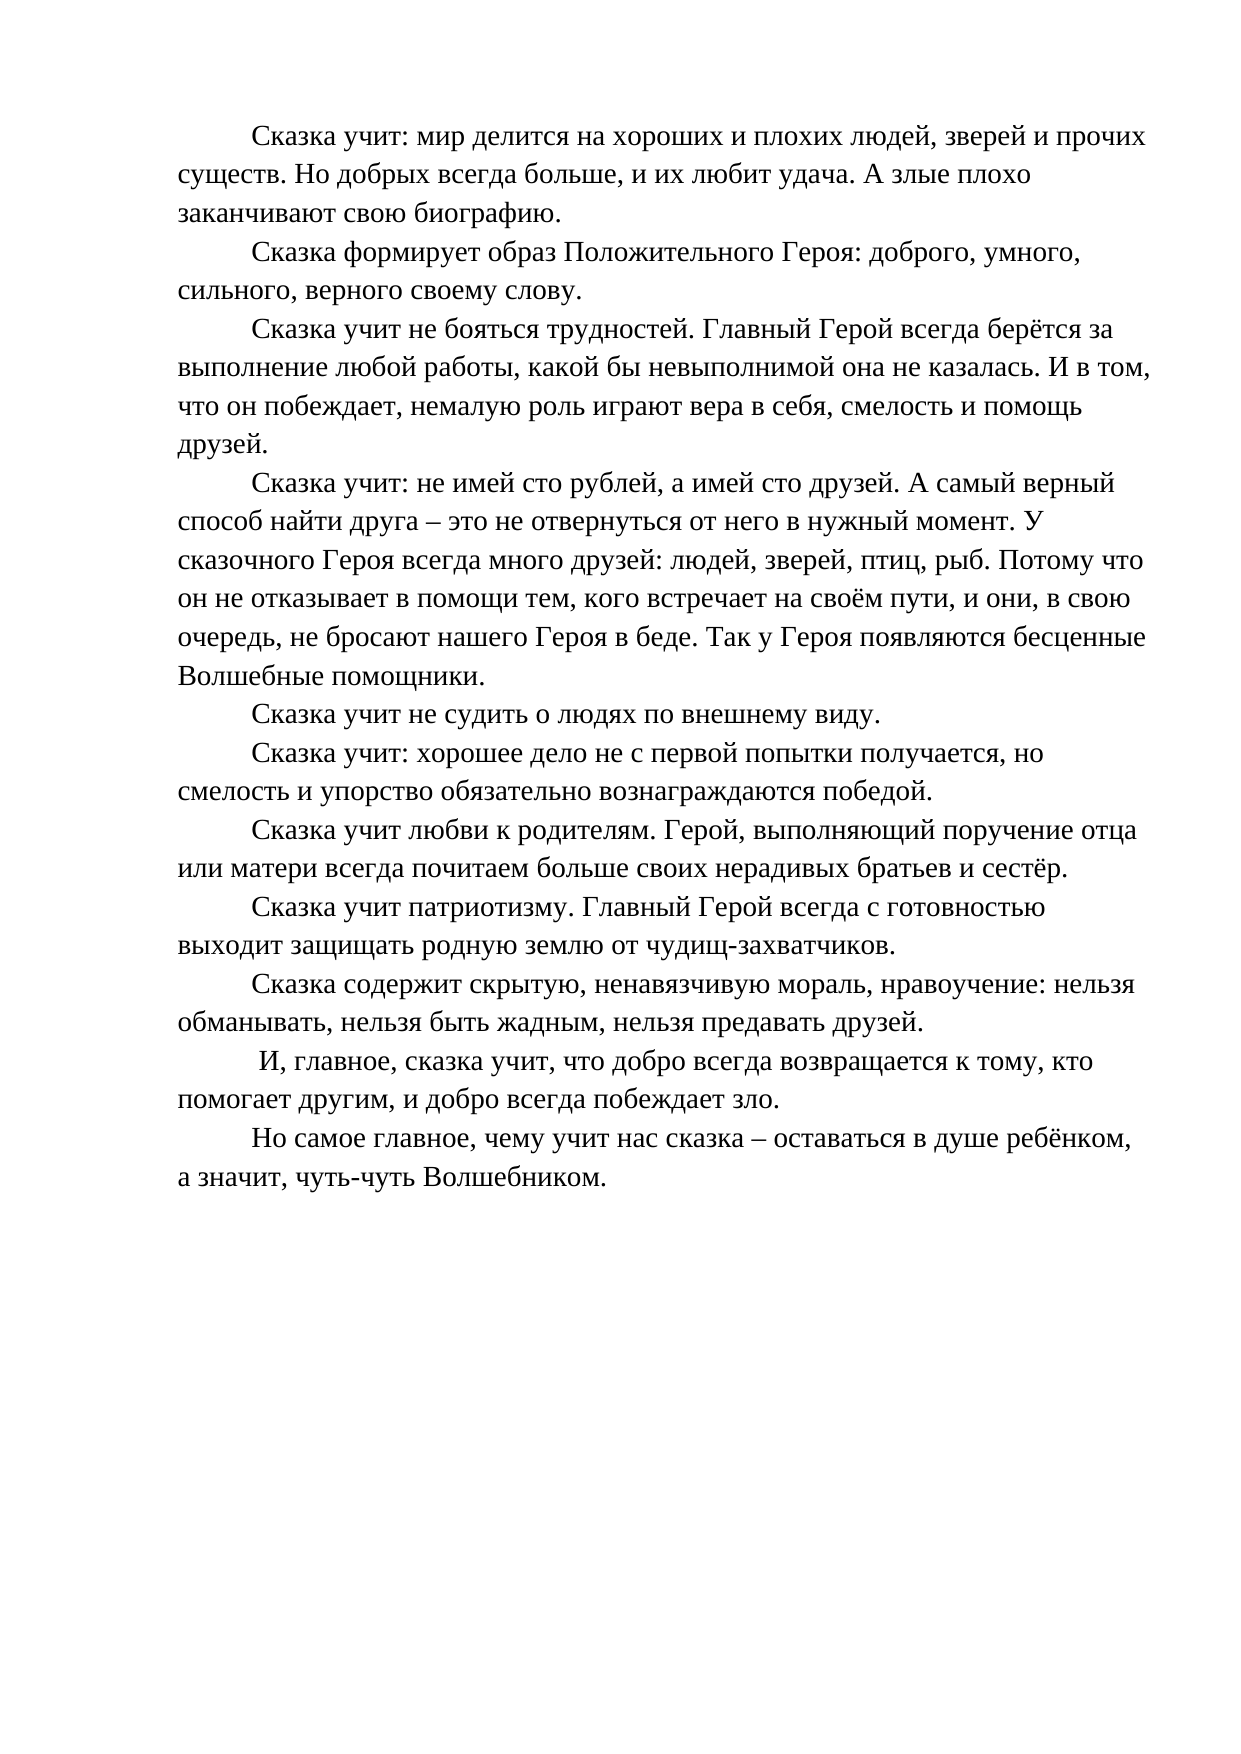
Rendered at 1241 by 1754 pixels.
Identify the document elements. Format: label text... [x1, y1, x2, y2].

text Сказка учит любви к родителям. Герой, выполняющий поручение отца или матери всегда почитаем больше своих нерадивых братьев и сестёр. [177, 812, 1152, 884]
text Сказка учит патриотизму. Главный Герой всегда с готовностью выходит защищать родную землю от чудищ-захватчиков. [177, 889, 1152, 961]
text Сказка формирует образ Положительного Героя: доброго, умного, сильного, верного своему слову. [177, 234, 1152, 306]
text Сказка учит: не имей сто рублей, а имей сто друзей. А самый верный способ найти друга – это не отвернуться от него в нужный момент. У сказочного Героя всегда много друзей: людей, зверей, птиц, рыб. Потому что он не отказывает в помощи тем, кого встречает на своём пути, и они, в свою очередь, не бросают нашего Героя в беде. Так у Героя появляются бесценные Волшебные помощники. [177, 465, 1152, 691]
text Сказка учит: хорошее дело не с первой попытки получается, но смелость и упорство обязательно вознаграждаются победой. [177, 735, 1152, 807]
text Сказка учит: мир делится на хороших и плохих людей, зверей и прочих существ. Но добрых всегда больше, и их любит удача. А злые плохо заканчивают свою биографию. [177, 118, 1152, 229]
text И, главное, сказка учит, что добро всегда возвращается к тому, кто помогает другим, и добро всегда побеждает зло. [177, 1043, 1152, 1115]
text Сказка учит не судить о людях по внешнему виду. [177, 696, 1152, 730]
text Сказка содержит скрытую, ненавязчивую мораль, нравоучение: нельзя обманывать, нельзя быть жадным, нельзя предавать друзей. [177, 966, 1152, 1038]
text Но самое главное, чему учит нас сказка – оставаться в душе ребёнком, а значит, чуть-чуть Волшебником. [177, 1120, 1152, 1192]
text Сказка учит не бояться трудностей. Главный Герой всегда берётся за выполнение любой работы, какой бы невыполнимой она не казалась. И в том, что он побеждает, немалую роль играют вера в себя, смелость и помощь друзей. [177, 311, 1152, 460]
